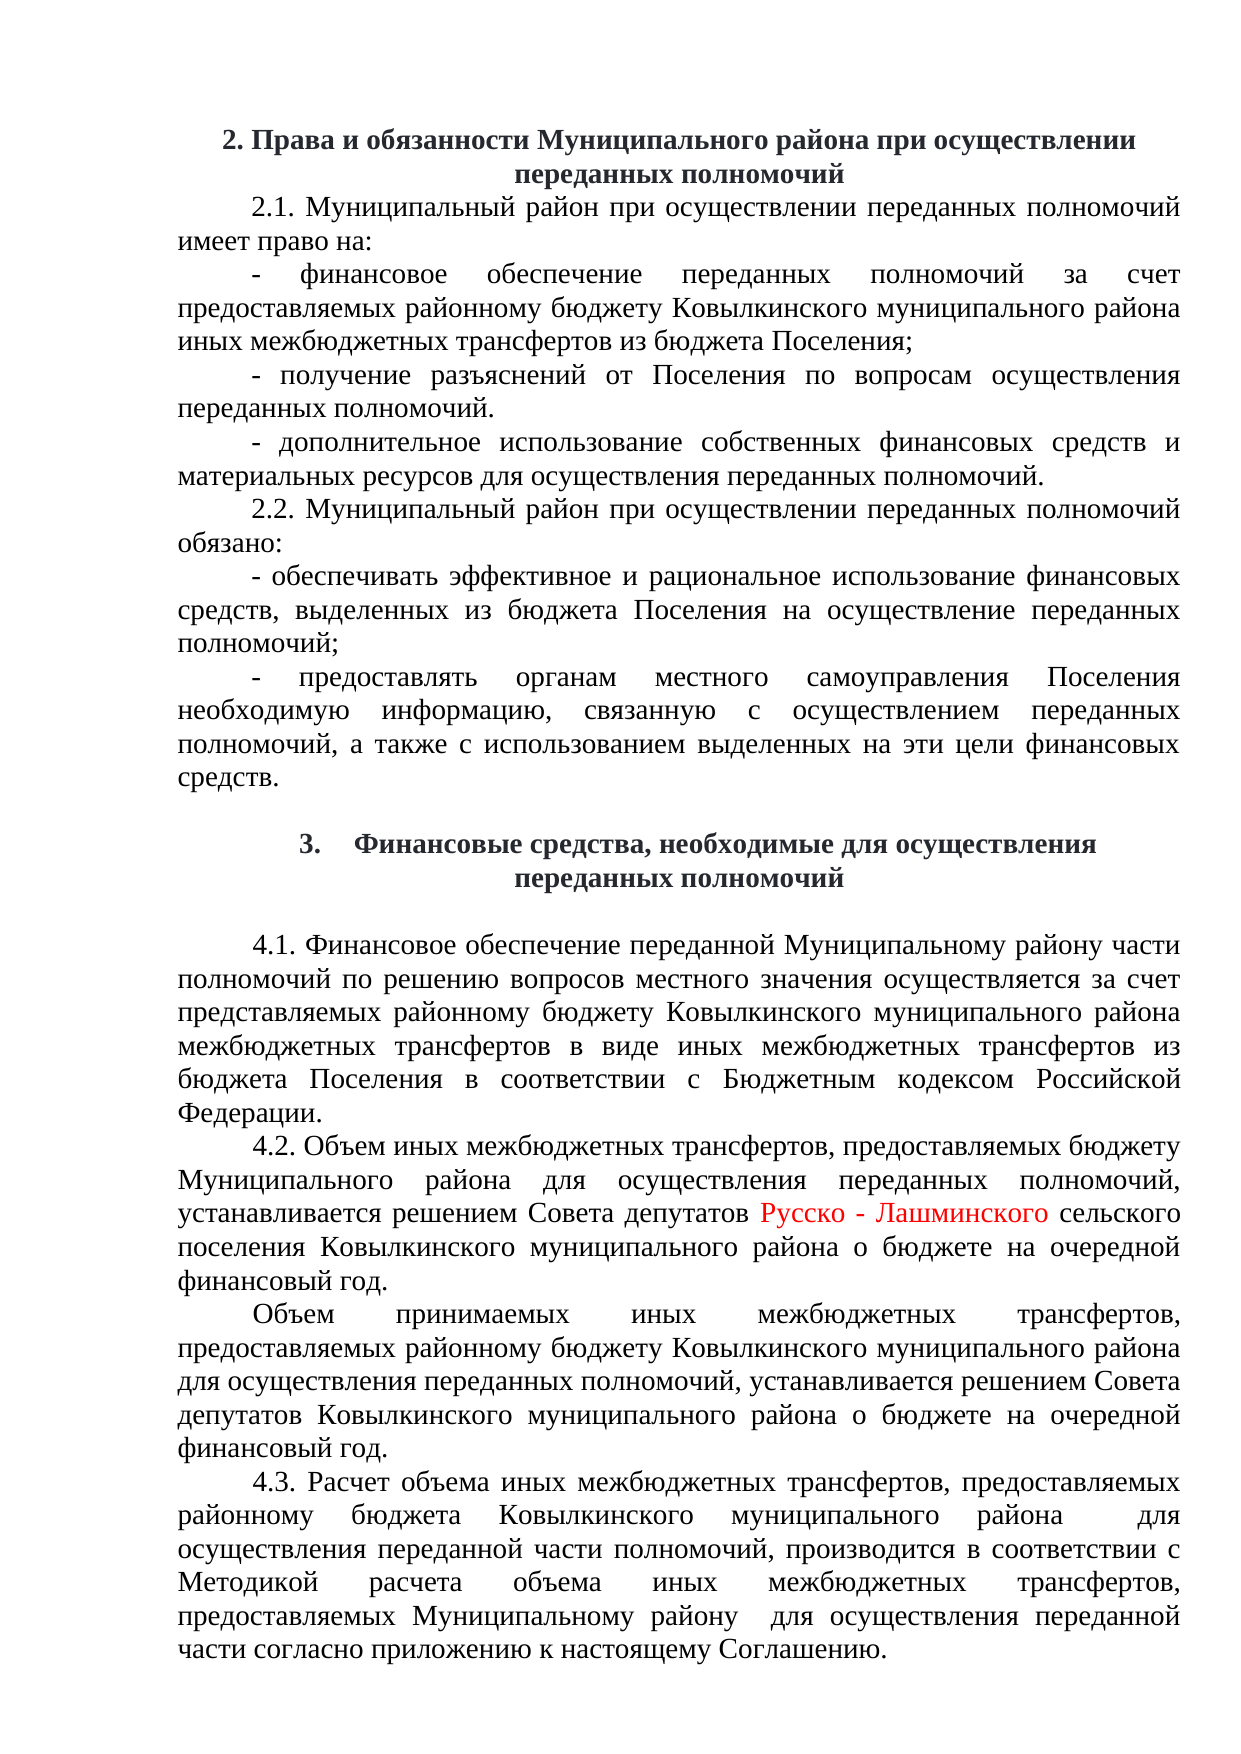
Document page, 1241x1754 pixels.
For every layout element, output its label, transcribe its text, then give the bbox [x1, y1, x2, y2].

text 2.1. Муниципальный район при осуществлении переданных полномочий имеет право на: [177, 189, 1181, 256]
text 4.1. Финансовое обеспечение переданной Муниципальному району части полномочий по решению вопросов местного значения осуществляется за счет представляемых районному бюджету Ковылкинского муниципального района межбюджетных трансфертов в виде иных межбюджетных трансфертов из бюджета Поселения в соответствии с Бюджетным кодексом Российской Федерации. [177, 927, 1181, 1128]
text - обеспечивать эффективное и рациональное использование финансовых средств, выделенных из бюджета Поселения на осуществление переданных полномочий; [177, 558, 1181, 659]
text - финансовое обеспечение переданных полномочий за счет предоставляемых районному бюджету Ковылкинского муниципального района иных межбюджетных трансфертов из бюджета Поселения; [177, 256, 1181, 357]
text Объем принимаемых иных межбюджетных трансфертов, предоставляемых районному бюджету Ковылкинского муниципального района для осуществления переданных полномочий, устанавливается решением Совета депутатов Ковылкинского муниципального района о бюджете на очередной финансовый год. [177, 1296, 1181, 1464]
text 4.2. Объем иных межбюджетных трансфертов, предоставляемых бюджету Муниципального района для осуществления переданных полномочий, устанавливается решением Совета депутатов Русско - Лашминского сельского поселения Ковылкинского муниципального района о бюджете на очередной финансовый год. [177, 1128, 1181, 1296]
text - получение разъяснений от Поселения по вопросам осуществления переданных полномочий. [177, 357, 1181, 424]
list Финансовые средства, необходимые для осуществления [215, 827, 1181, 860]
text 2.2. Муниципальный район при осуществлении переданных полномочий обязано: [177, 491, 1181, 558]
text переданных полномочий [177, 860, 1181, 894]
text 4.3. Расчет объема иных межбюджетных трансфертов, предоставляемых районному бюджета Ковылкинского муниципального района для осуществления переданной части полномочий, производится в соответствии с Методикой расчета объема иных межбюджетных трансфертов, предоставляемых Муниципальному району для осуществления переданной части согласно приложению к настоящему Соглашению. [177, 1464, 1181, 1665]
text - дополнительное использование собственных финансовых средств и материальных ресурсов для осуществления переданных полномочий. [177, 424, 1181, 491]
text - предоставлять органам местного самоуправления Поселения необходимую информацию, связанную с осуществлением переданных полномочий, а также с использованием выделенных на эти цели финансовых средств. [177, 659, 1181, 793]
text 2. Права и обязанности Муниципального района при осуществлении переданных полномочий [177, 122, 1181, 189]
